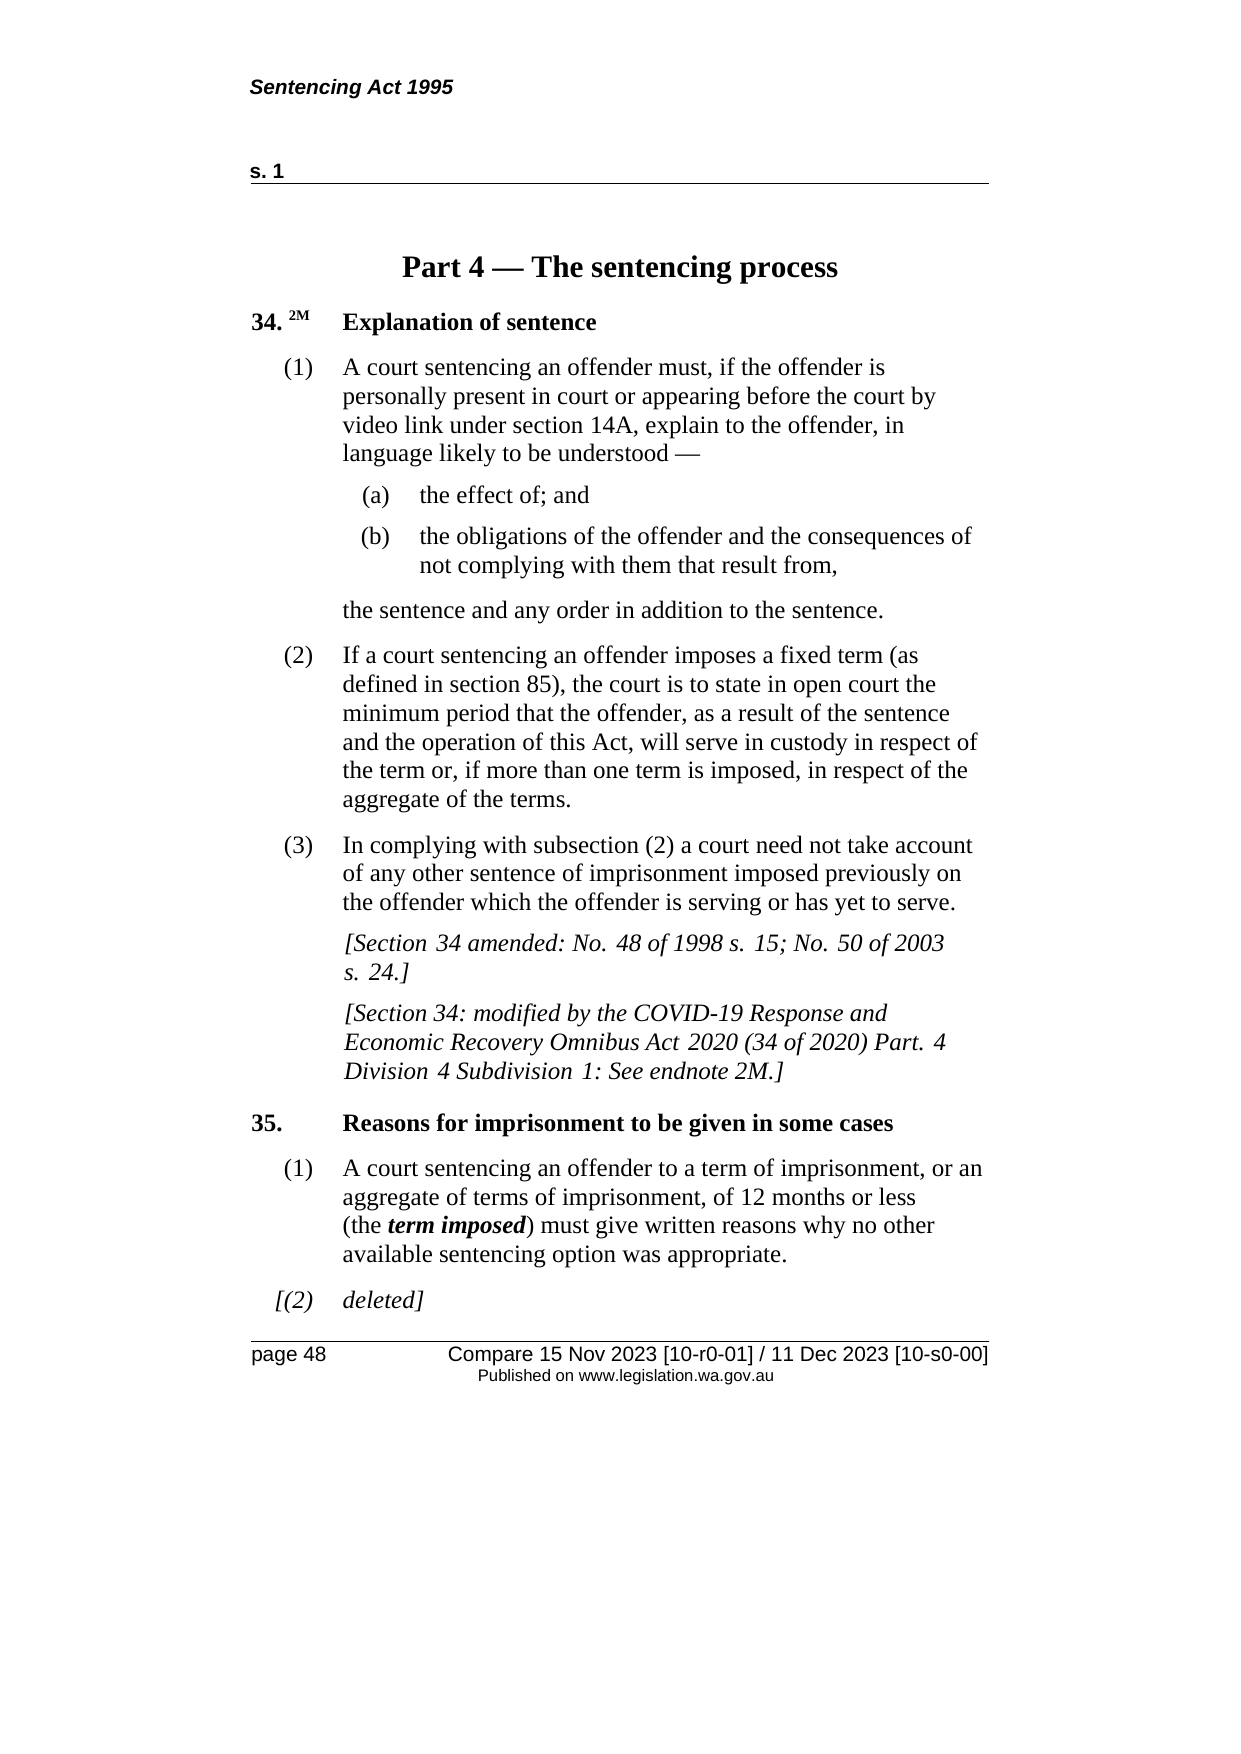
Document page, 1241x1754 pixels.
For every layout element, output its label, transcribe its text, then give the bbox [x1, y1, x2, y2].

text the sentence and any order in addition to the sentence. [251, 595, 989, 624]
text [Section 34: modified by the COVID-19 Response and Economic Recovery Omnibus Act 2020 (34 of 2020) Part. 4 Division 4 Subdivision 1: See endnote 2M.] [251, 998, 989, 1085]
subtitle 35. Reasons for imprisonment to be given in some cases [251, 1108, 989, 1136]
text (1) A court sentencing an offender to a term of imprisonment, or an aggregate of terms of imprisonment, of 12 months or less (the term imposed) must give written reasons why no other available sentencing option was appropriate. [251, 1153, 989, 1268]
text [(2) deleted] [251, 1285, 989, 1313]
text (b) the obligations of the offender and the consequences of not complying with them that result from, [251, 521, 989, 578]
subtitle Part 4 — The sentencing process [251, 248, 989, 284]
text (3) In complying with subsection (2) a court need not take account of any other sentence of imprisonment imposed previously on the offender which the offender is serving or has yet to serve. [251, 830, 989, 916]
text (1) A court sentencing an offender must, if the offender is personally present in court or appearing before the court by video link under section 14A, explain to the offender, in language likely to be understood — [251, 352, 989, 467]
subtitle 34. 2M Explanation of sentence [251, 307, 989, 336]
text [Section 34 amended: No. 48 of 1998 s. 15; No. 50 of 2003 s. 24.] [251, 928, 989, 986]
text (2) If a court sentencing an offender imposes a fixed term (as defined in section 85), the court is to state in open court the minimum period that the offender, as a result of the sentence and the operation of this Act, will serve in custody in respect of the term or, if more than one term is imposed, in respect of the aggregate of the terms. [251, 641, 989, 813]
text (a) the effect of; and [251, 480, 989, 508]
